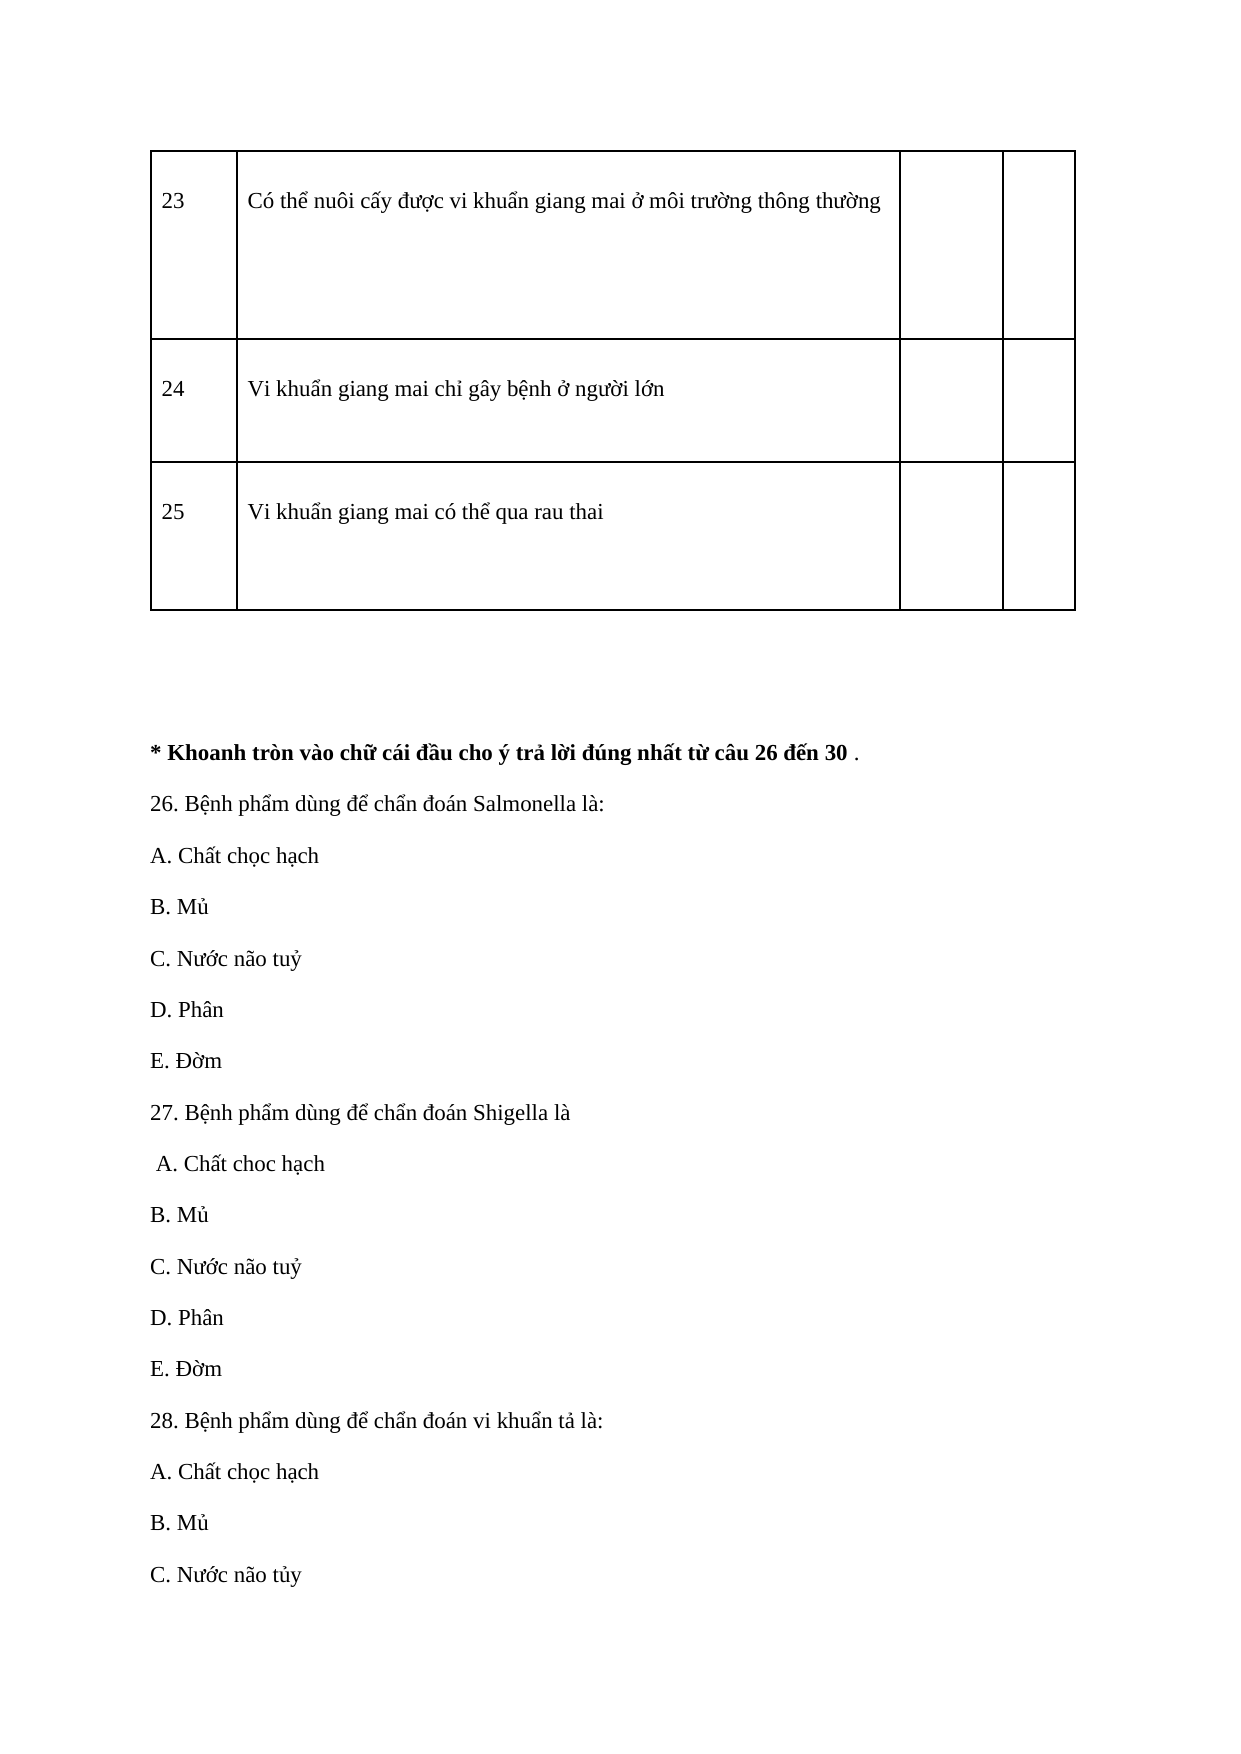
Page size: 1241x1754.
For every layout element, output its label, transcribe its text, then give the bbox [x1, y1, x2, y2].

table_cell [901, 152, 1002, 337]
text E. Đờm [150, 1355, 1090, 1382]
text E. Đờm [150, 1047, 1090, 1074]
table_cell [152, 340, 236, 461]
text С. Nước não tủy [150, 1561, 1090, 1587]
text 28. Bệnh phẩm dùng để chẩn đoán vi khuẩn tả là: [150, 1407, 1090, 1433]
text В. Mủ [150, 1509, 1090, 1536]
text A. Chất chọc hạch [150, 842, 1090, 868]
text 26. Bệnh phẩm dùng để chẩn đoán Salmonella là: [150, 791, 1090, 817]
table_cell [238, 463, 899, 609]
text 27. Bệnh phẩm dùng để chẩn đoán Shigella là [150, 1099, 1090, 1125]
text В. Mủ [150, 1201, 1090, 1228]
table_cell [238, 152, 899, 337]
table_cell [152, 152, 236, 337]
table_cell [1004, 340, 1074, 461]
text C. Nước não tuỷ [150, 1253, 1090, 1279]
text B. Mủ [150, 893, 1090, 919]
text D. Phân [150, 996, 1090, 1022]
text C. Nước não tuỷ [150, 944, 1090, 971]
text A. Chất choc hạch [150, 1150, 1090, 1176]
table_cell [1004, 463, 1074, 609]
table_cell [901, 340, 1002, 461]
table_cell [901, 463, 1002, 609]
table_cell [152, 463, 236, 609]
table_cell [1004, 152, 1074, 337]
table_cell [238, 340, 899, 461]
text D. Phân [150, 1304, 1090, 1330]
text * Khoanh tròn vào chữ cái đầu cho ý trả lời đúng nhất từ câu 26 đến 30 . [150, 739, 1090, 766]
text A. Chất chọc hạch [150, 1458, 1090, 1484]
